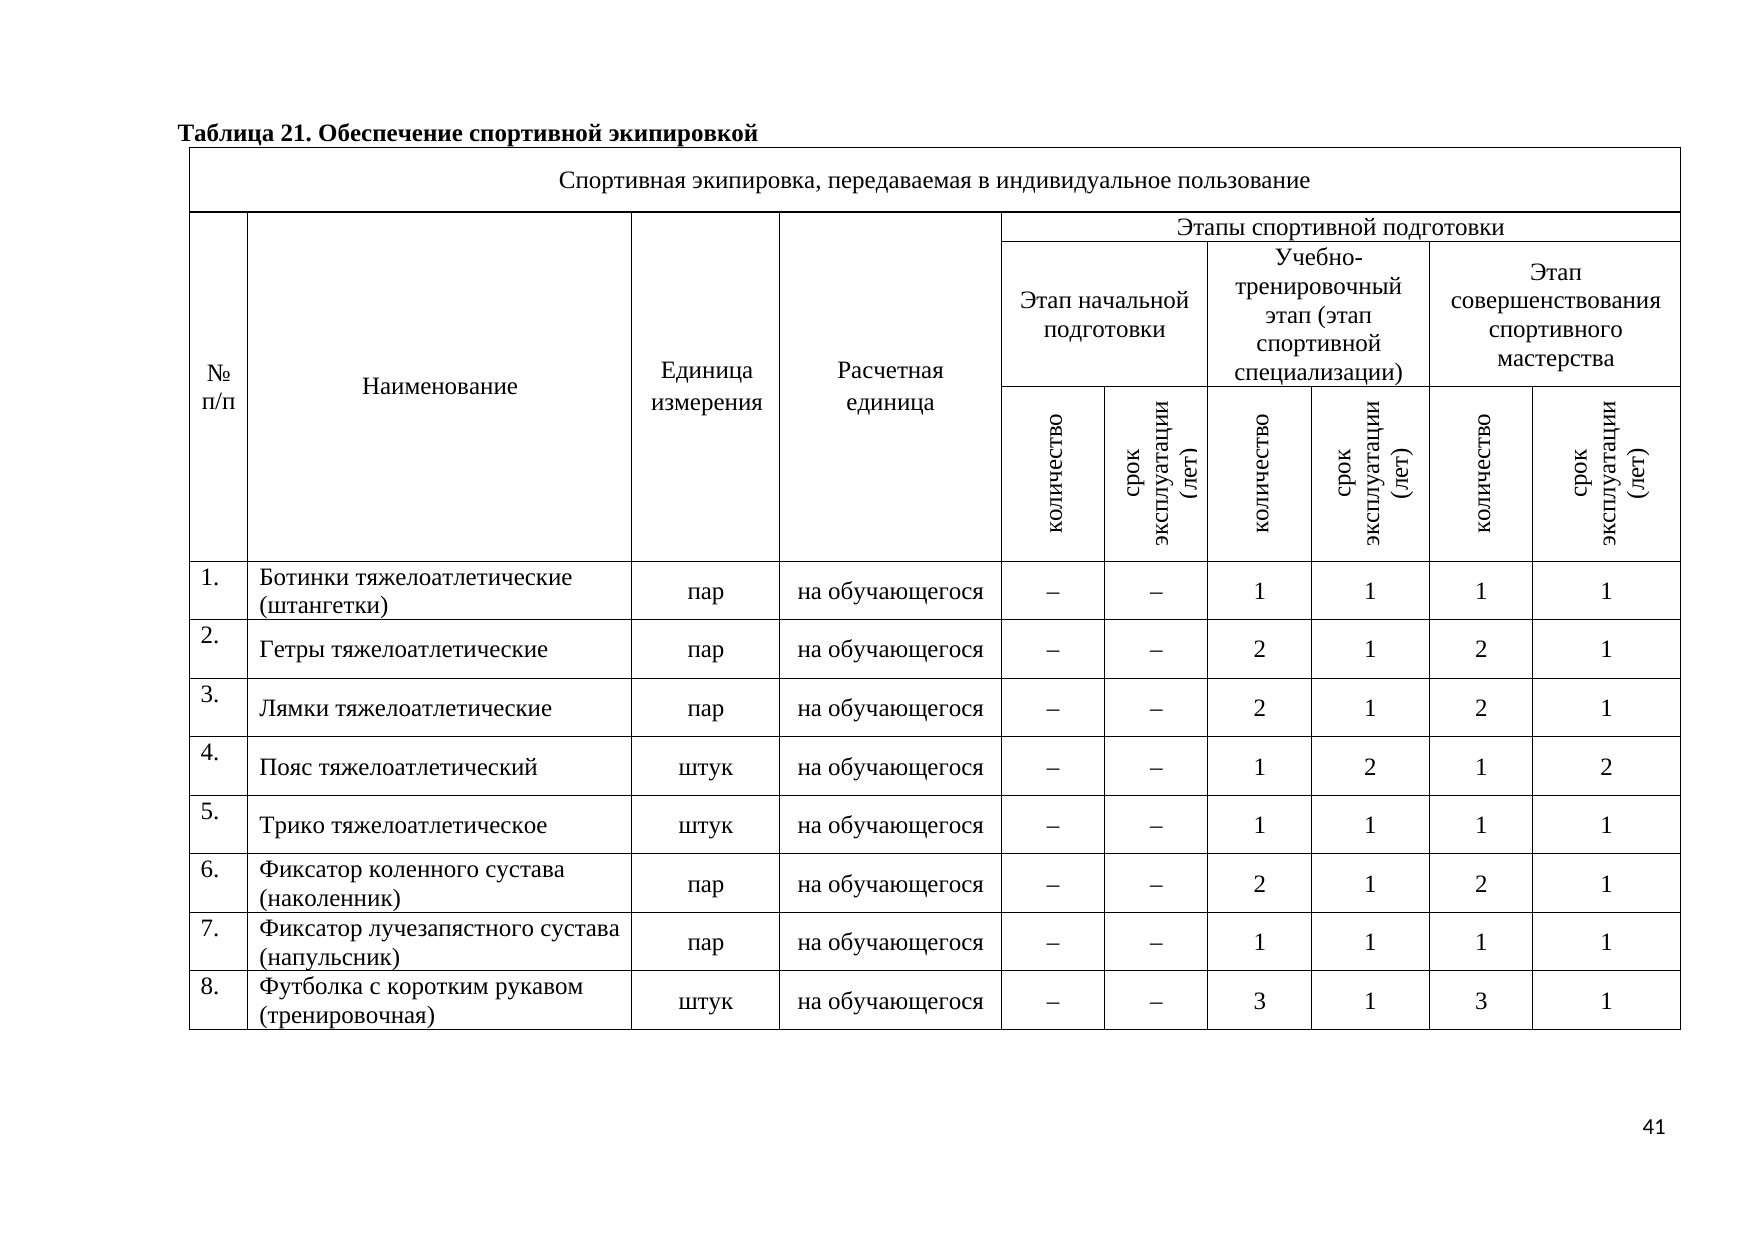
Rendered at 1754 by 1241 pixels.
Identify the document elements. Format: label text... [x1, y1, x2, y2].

table_cell [190, 913, 247, 970]
table_cell – [1105, 796, 1207, 853]
table_cell – [1002, 913, 1104, 970]
table_cell – [1002, 620, 1104, 678]
table_cell Этап начальной подготовки [1002, 242, 1207, 386]
table_cell 1 [1312, 562, 1429, 619]
table_cell Трико тяжелоатлетическое [248, 796, 631, 853]
table_cell – [1002, 679, 1104, 736]
table_cell 2 [1208, 679, 1311, 736]
table_cell на обучающегося [780, 620, 1001, 678]
table_cell Расчетная единица [780, 213, 1001, 561]
table_cell Пояс тяжелоатлетический [248, 737, 631, 795]
table_cell 1 [1430, 562, 1532, 619]
table_cell 1 [1312, 854, 1429, 912]
table_cell 1 [1533, 854, 1680, 912]
table_cell пар [632, 913, 779, 970]
table_cell 1 [1533, 679, 1680, 736]
table_cell Лямки тяжелоатлетические [248, 679, 631, 736]
table_cell пар [632, 562, 779, 619]
table_cell на обучающегося [780, 796, 1001, 853]
table_cell – [1002, 562, 1104, 619]
table_cell – [1105, 679, 1207, 736]
table_cell 2 [1430, 620, 1532, 678]
table_cell на обучающегося [780, 737, 1001, 795]
table_cell [190, 620, 247, 678]
table_cell – [1105, 562, 1207, 619]
table_cell – [1105, 737, 1207, 795]
table_header Спортивная экипировка, передаваемая в индивидуальное пользование [190, 148, 1680, 211]
table_cell 1 [1430, 913, 1532, 970]
table_cell Фиксатор коленного сустава (наколенник) [248, 854, 631, 912]
table_cell Фиксатор лучезапястного сустава (напульсник) [248, 913, 631, 970]
table_cell на обучающегося [780, 971, 1001, 1029]
table_cell Учебно-тренировочный этап (этап спортивной специализации) [1208, 242, 1429, 386]
table_cell 1 [1533, 620, 1680, 678]
table_cell 1 [1208, 737, 1311, 795]
table_cell Единица измерения [632, 213, 779, 561]
table_cell на обучающегося [780, 913, 1001, 970]
table_cell 2 [1533, 737, 1680, 795]
table_cell количество [1208, 387, 1311, 561]
table_cell 1 [1312, 913, 1429, 970]
table_cell 2 [1430, 854, 1532, 912]
table_cell 3 [1208, 971, 1311, 1029]
table_cell 1 [1533, 913, 1680, 970]
table_cell на обучающегося [780, 679, 1001, 736]
table_cell – [1002, 796, 1104, 853]
table_cell – [1002, 854, 1104, 912]
table_cell 1 [1312, 679, 1429, 736]
table_cell штук [632, 737, 779, 795]
table_cell на обучающегося [780, 854, 1001, 912]
table_cell – [1105, 913, 1207, 970]
table_cell срок эксплуатации (лет) [1105, 387, 1207, 561]
table_cell штук [632, 971, 779, 1029]
table_cell Этап совершенствования спортивного мастерства [1430, 242, 1680, 386]
table_cell 1 [1208, 796, 1311, 853]
table_cell 2 [1208, 620, 1311, 678]
table_cell № п/п [190, 213, 247, 561]
table_cell 1 [1312, 971, 1429, 1029]
table_cell срок эксплуатации (лет) [1533, 387, 1680, 561]
table_cell 1 [1430, 796, 1532, 853]
table_cell [190, 737, 247, 795]
table_cell Гетры тяжелоатлетические [248, 620, 631, 678]
table_cell [190, 971, 247, 1029]
table_cell срок эксплуатации (лет) [1312, 387, 1429, 561]
table_cell [190, 854, 247, 912]
table_cell 3 [1430, 971, 1532, 1029]
table_cell 2 [1430, 679, 1532, 736]
table_cell количество [1002, 387, 1104, 561]
table_cell пар [632, 679, 779, 736]
table_cell Этапы спортивной подготовки [1002, 213, 1680, 241]
table_cell 1 [1533, 971, 1680, 1029]
table_cell – [1105, 620, 1207, 678]
table_cell Футболка с коротким рукавом (тренировочная) [248, 971, 631, 1029]
table_cell 1 [1312, 620, 1429, 678]
table_cell – [1002, 737, 1104, 795]
table_cell – [1002, 971, 1104, 1029]
table_cell 1 [1430, 737, 1532, 795]
table_cell 1 [1208, 562, 1311, 619]
table_cell Ботинки тяжелоатлетические (штангетки) [248, 562, 631, 619]
table_cell пар [632, 620, 779, 678]
table_cell 1 [1533, 562, 1680, 619]
table_cell пар [632, 854, 779, 912]
table_cell 1 [1533, 796, 1680, 853]
table_cell 1 [1208, 913, 1311, 970]
table_cell – [1105, 854, 1207, 912]
table_cell 2 [1312, 737, 1429, 795]
table_cell 2 [1208, 854, 1311, 912]
table_cell штук [632, 796, 779, 853]
table_cell количество [1430, 387, 1532, 561]
table_cell 1 [1312, 796, 1429, 853]
table_cell на обучающегося [780, 562, 1001, 619]
table_cell – [1105, 971, 1207, 1029]
table_cell Наименование [248, 213, 631, 561]
table_cell [190, 562, 247, 619]
table_cell [190, 796, 247, 853]
text Таблица 21. Обеспечение спортивной экипировкой [177, 118, 1665, 147]
table_cell [190, 679, 247, 736]
